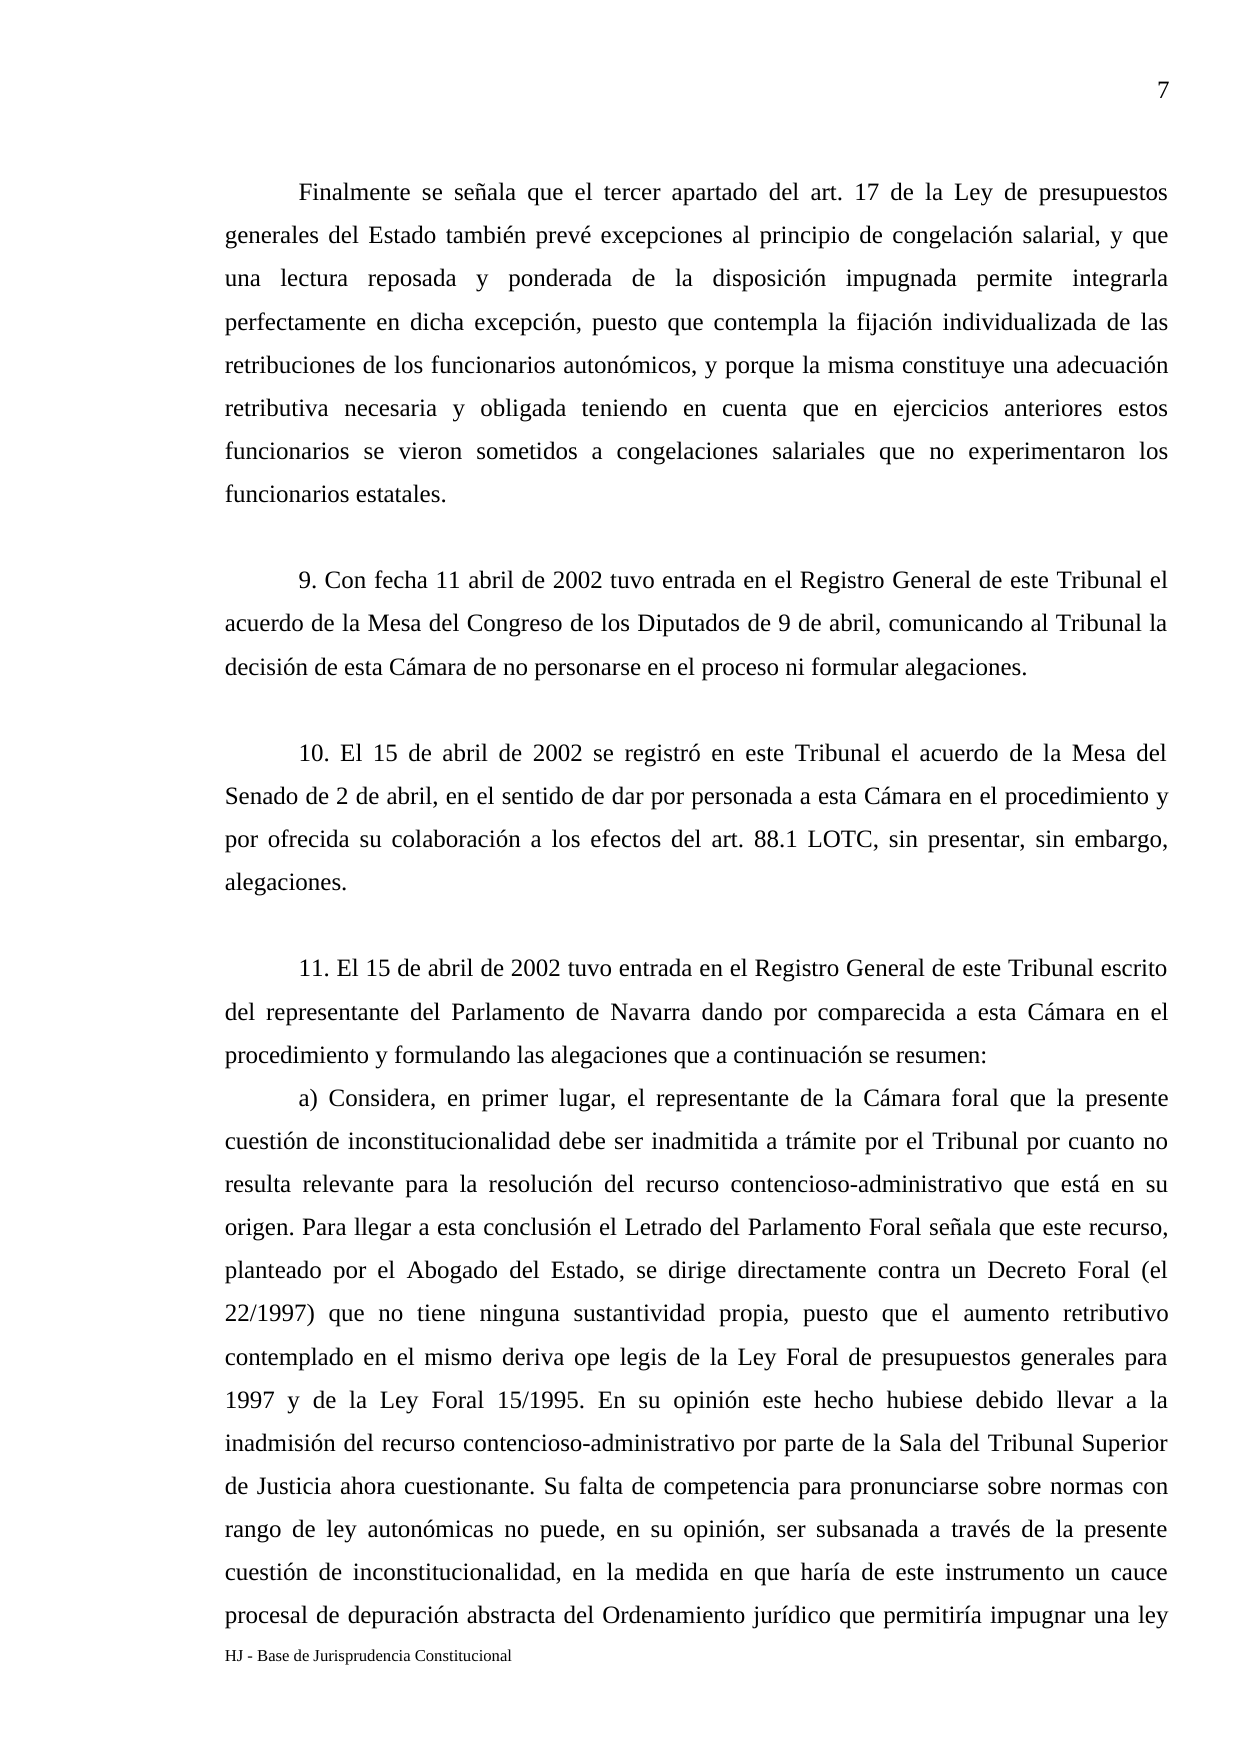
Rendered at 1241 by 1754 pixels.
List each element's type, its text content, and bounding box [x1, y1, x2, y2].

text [224, 1083, 1169, 1629]
text Finalmente se señala que el tercer apartado del art. 17 de la Ley de presupuestos generales del Estado también prevé excepciones al principio de congelación salarial, y que una lectura reposada y ponderada de la disposición impugnada permite integrarla perfectamente en dicha excepción, puesto que contempla la fijación individualizada de las retribuciones de los funcionarios autonómicos, y porque la misma constituye una adecuación retributiva necesaria y obligada teniendo en cuenta que en ejercicios anteriores estos funcionarios se vieron sometidos a congelaciones salariales que no experimentaron los funcionarios estatales. [224, 177, 1169, 508]
text 11. El 15 de abril de 2002 tuvo entrada en el Registro General de este Tribunal escrito del representante del Parlamento de Navarra dando por comparecida a esta Cámara en el procedimiento y formulando las alegaciones que a continuación se resumen: [224, 953, 1169, 1068]
text 9. Con fecha 11 abril de 2002 tuvo entrada en el Registro General de este Tribunal el acuerdo de la Mesa del Congreso de los Diputados de 9 de abril, comunicando al Tribunal la decisión de esta Cámara de no personarse en el proceso ni formular alegaciones. [224, 565, 1169, 680]
text 10. El 15 de abril de 2002 se registró en este Tribunal el acuerdo de la Mesa del Senado de 2 de abril, en el sentido de dar por personada a esta Cámara en el procedimiento y por ofrecida su colaboración a los efectos del art. 88.1 LOTC, sin presentar, sin embargo, alegaciones. [224, 738, 1169, 896]
